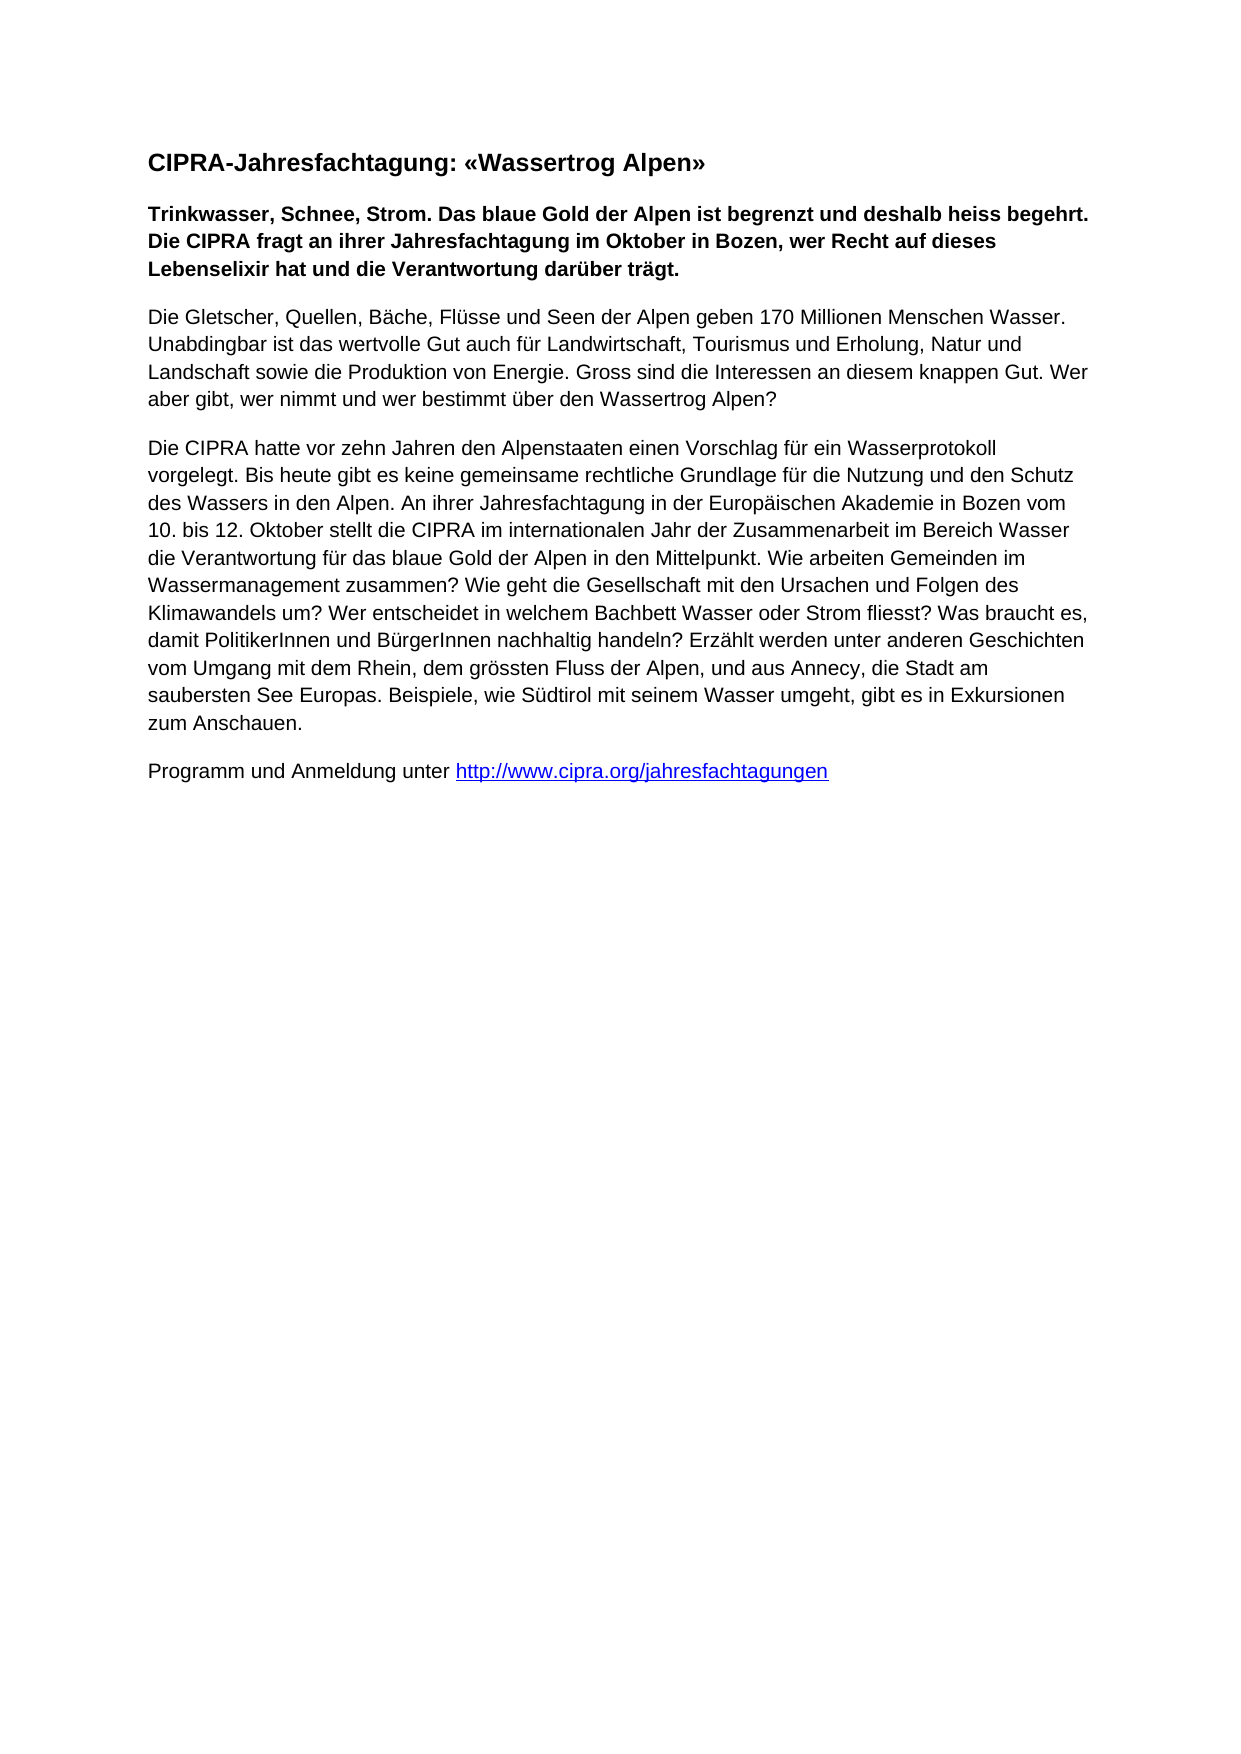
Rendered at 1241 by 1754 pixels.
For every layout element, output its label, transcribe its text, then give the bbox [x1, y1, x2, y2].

text Die Gletscher, Quellen, Bäche, Flüsse und Seen der Alpen geben 170 Millionen Menschen Wasser. Unabdingbar ist das wertvolle Gut auch für Landwirtschaft, Tourismus und Erholung, Natur und Landschaft sowie die Produktion von Energie. Gross sind die Interessen an diesem knappen Gut. Wer aber gibt, wer nimmt und wer bestimmt über den Wassertrog Alpen? [148, 305, 1093, 411]
text Die CIPRA hatte vor zehn Jahren den Alpenstaaten einen Vorschlag für ein Wasserprotokoll vorgelegt. Bis heute gibt es keine gemeinsame rechtliche Grundlage für die Nutzung und den Schutz des Wassers in den Alpen. An ihrer Jahresfachtagung in der Europäischen Akademie in Bozen vom 10. bis 12. Oktober stellt die CIPRA im internationalen Jahr der Zusammenarbeit im Bereich Wasser die Verantwortung für das blaue Gold der Alpen in den Mittelpunkt. Wie arbeiten Gemeinden im Wassermanagement zusammen? Wie geht die Gesellschaft mit den Ursachen und Folgen des Klimawandels um? Wer entscheidet in welchem Bachbett Wasser oder Strom fliesst? Was braucht es, damit PolitikerInnen und BürgerInnen nachhaltig handeln? Erzählt werden unter anderen Geschichten vom Umgang mit dem Rhein, dem grössten Fluss der Alpen, und aus Annecy, die Stadt am saubersten See Europas. Beispiele, wie Südtirol mit seinem Wasser umgeht, gibt es in Exkursionen zum Anschauen. [148, 436, 1093, 734]
text Trinkwasser, Schnee, Strom. Das blaue Gold der Alpen ist begrenzt und deshalb heiss begehrt. Die CIPRA fragt an ihrer Jahresfachtagung im Oktober in Bozen, wer Recht auf dieses Lebenselixir hat und die Verantwortung darüber trägt. [148, 201, 1093, 280]
text Programm und Anmeldung unter http://www.cipra.org/jahresfachtagungen [148, 759, 1093, 783]
text CIPRA-Jahresfachtagung: «Wassertrog Alpen» [148, 148, 1093, 176]
